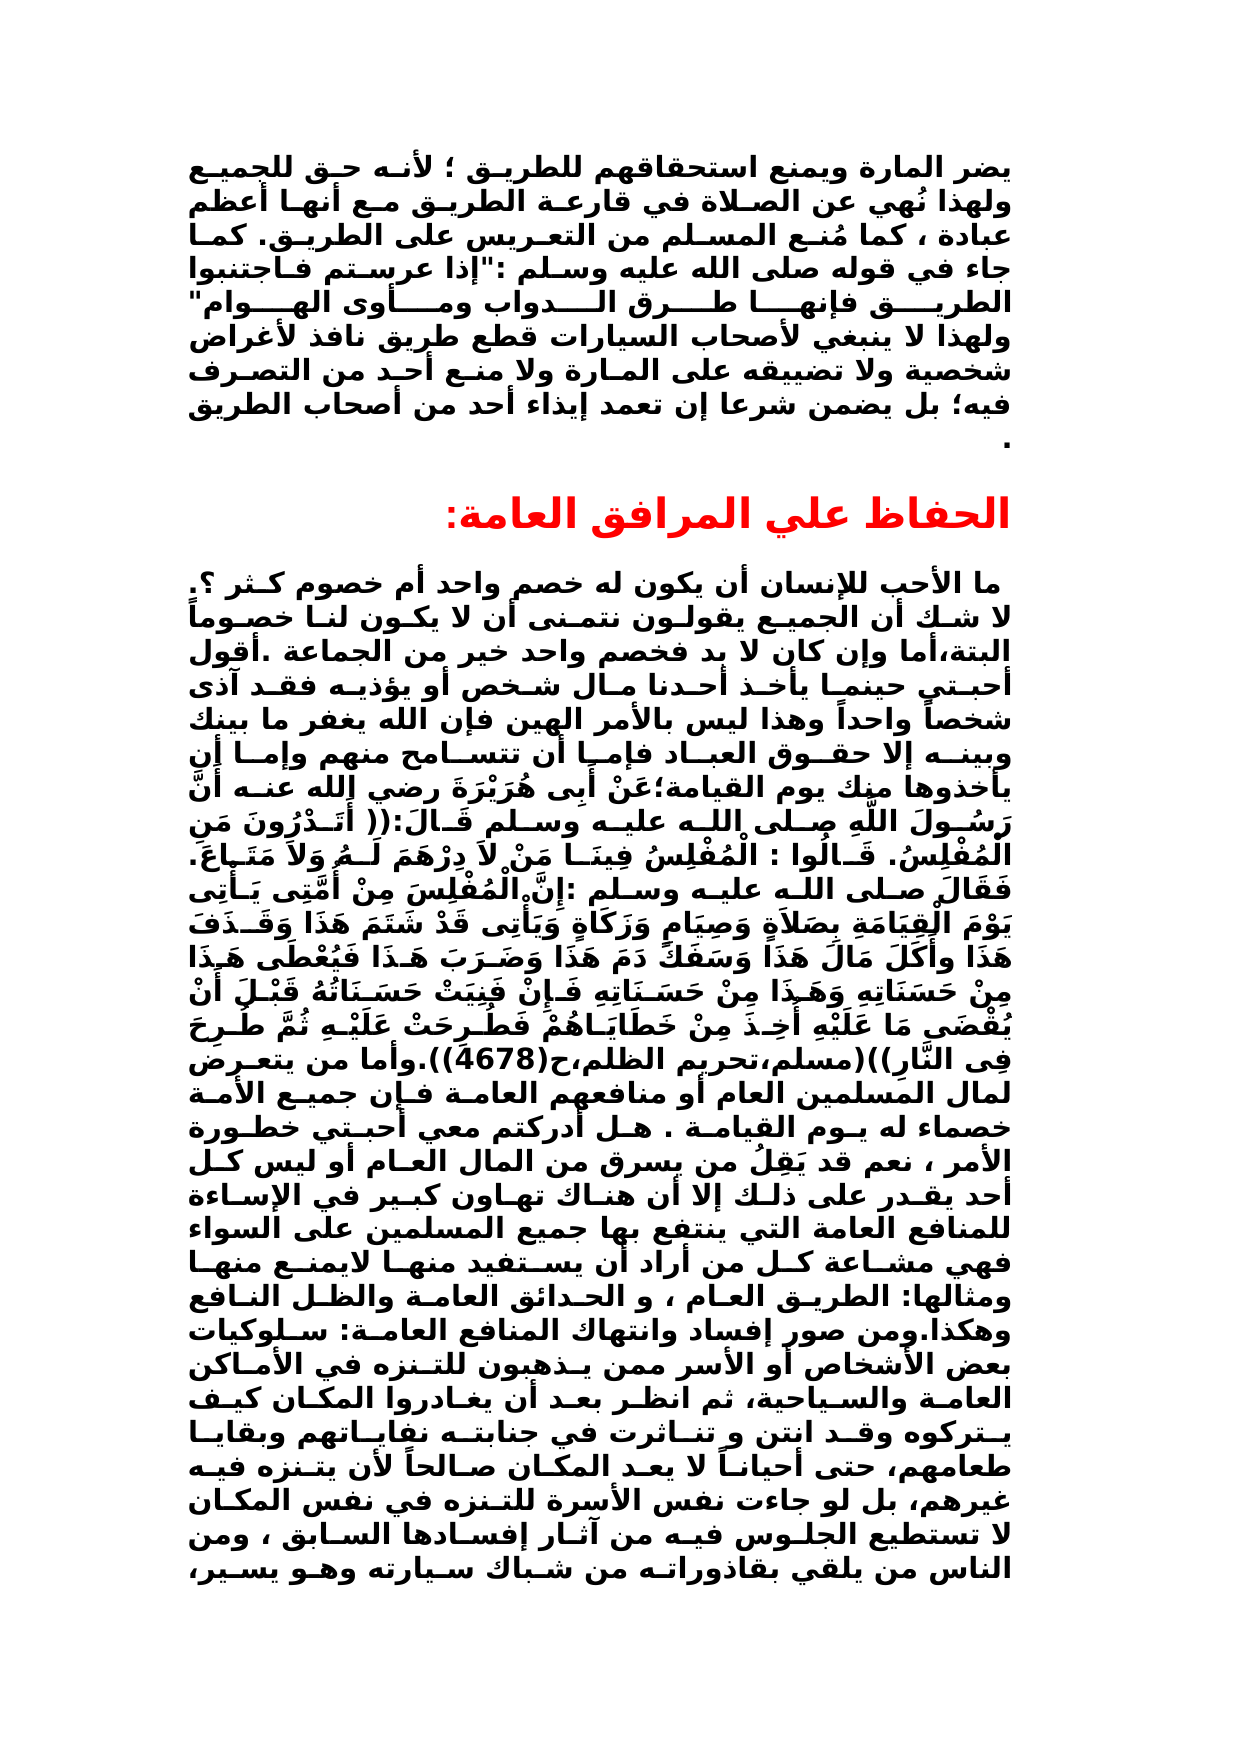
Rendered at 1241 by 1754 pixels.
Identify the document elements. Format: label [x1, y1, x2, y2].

text [187, 150, 1012, 537]
text [187, 567, 1012, 1585]
